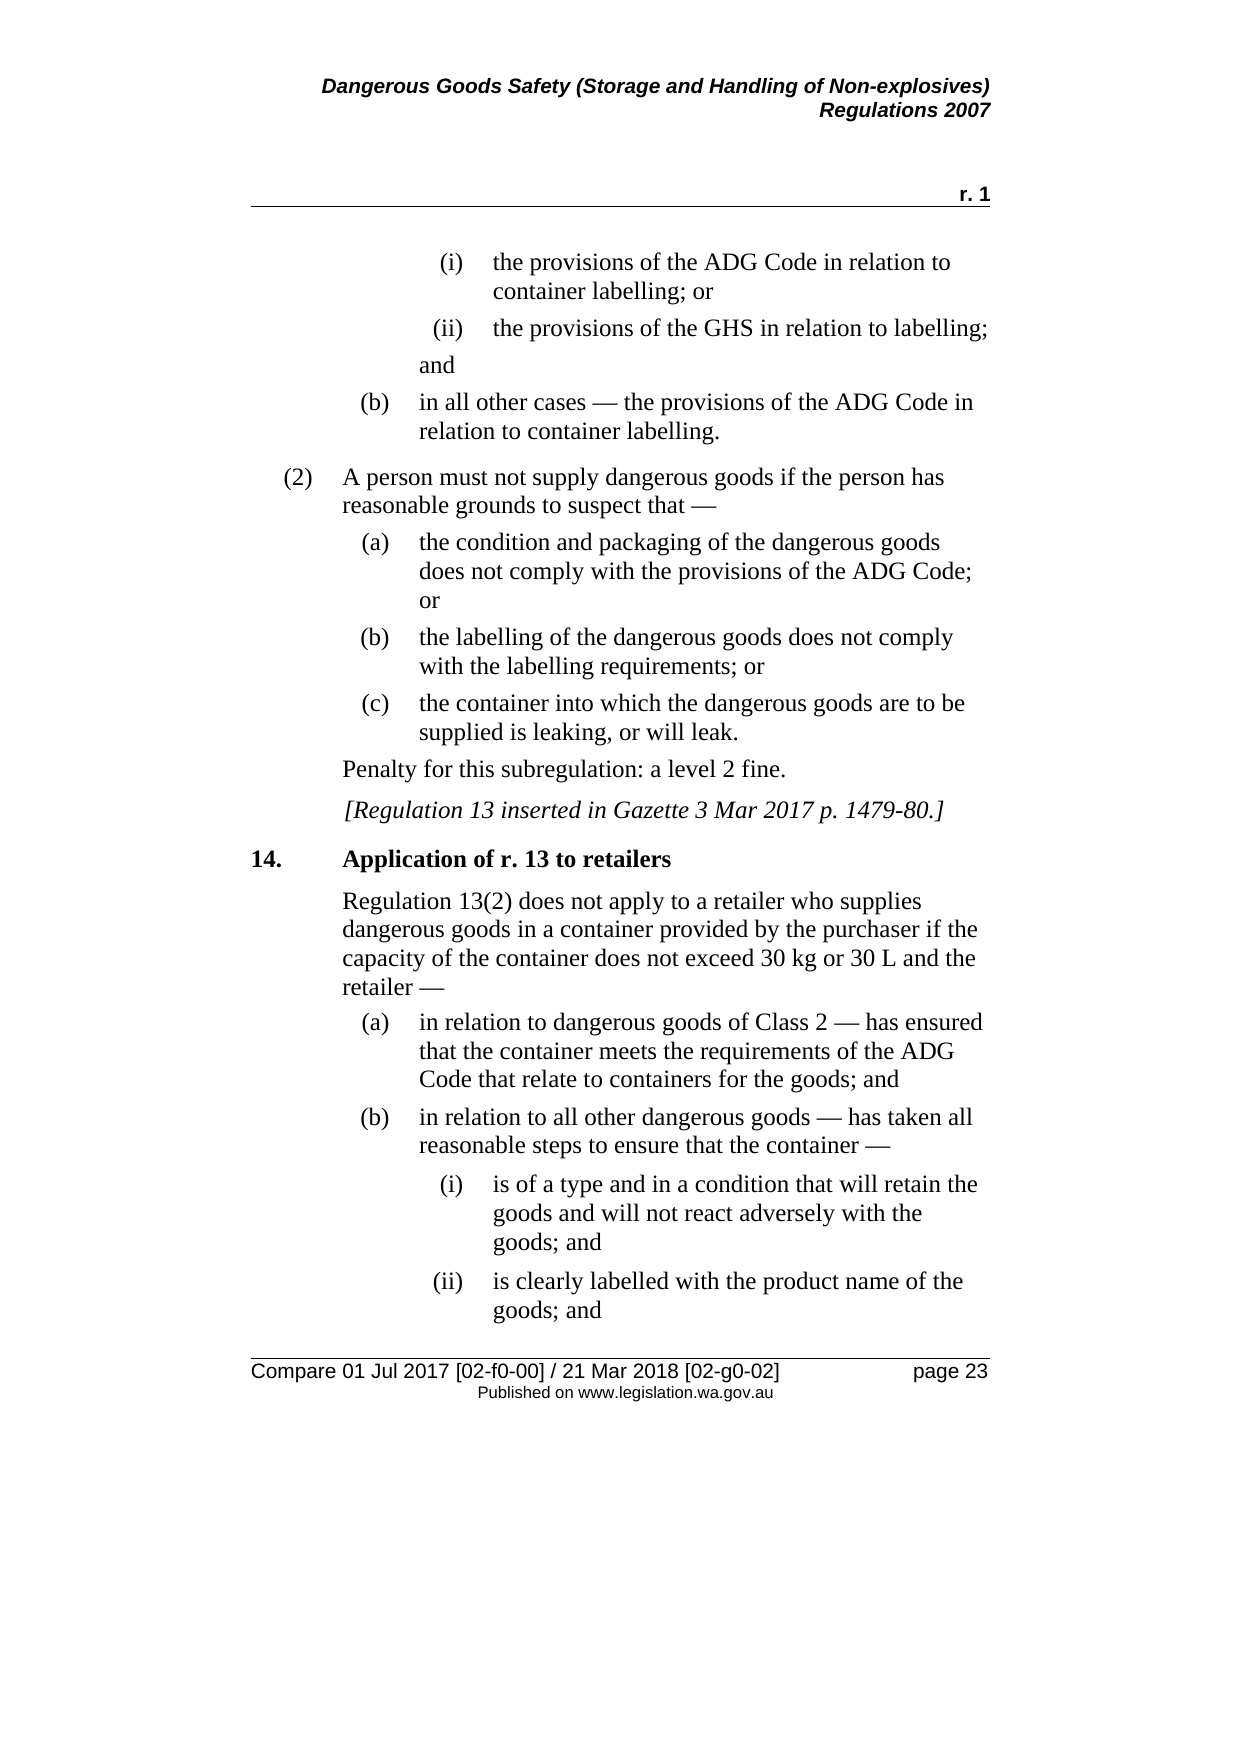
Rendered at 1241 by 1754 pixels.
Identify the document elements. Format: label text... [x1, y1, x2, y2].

text (b) in relation to all other dangerous goods — has taken all reasonable steps to ensure that the container — [251, 1102, 990, 1159]
subtitle 14. Application of r. 13 to retailers [251, 844, 990, 873]
text (a) the condition and packaging of the dangerous goods does not comply with the provisions of the ADG Code; or [251, 527, 990, 614]
text (ii) the provisions of the GHS in relation to labelling; [251, 313, 990, 342]
text (b) in all other cases — the provisions of the ADG Code in relation to container labelling. [251, 387, 990, 445]
text Penalty for this subregulation: a level 2 fine. [251, 754, 990, 782]
text (i) the provisions of the ADG Code in relation to container labelling; or [251, 247, 990, 305]
text and [251, 350, 990, 379]
text (b) the labelling of the dangerous goods does not comply with the labelling requirements; or [251, 622, 990, 679]
text (a) in relation to dangerous goods of Class 2 — has ensured that the container meets the requirements of the ADG Code that relate to containers for the goods; and [251, 1007, 990, 1093]
text (c) the container into which the dangerous goods are to be supplied is leaking, or will leak. [251, 688, 990, 745]
text Regulation 13(2) does not apply to a retailer who supplies dangerous goods in a container provided by the purchaser if the capacity of the container does not exceed 30 kg or 30 L and the retailer — [251, 886, 990, 1001]
text (ii) is clearly labelled with the product name of the goods; and [251, 1266, 990, 1324]
text (2) A person must not supply dangerous goods if the person has reasonable grounds to suspect that — [251, 462, 990, 519]
text [Regulation 13 inserted in Gazette 3 Mar 2017 p. 1479-80.] [251, 795, 990, 824]
text (i) is of a type and in a condition that will retain the goods and will not react adversely with the goods; and [251, 1169, 990, 1256]
